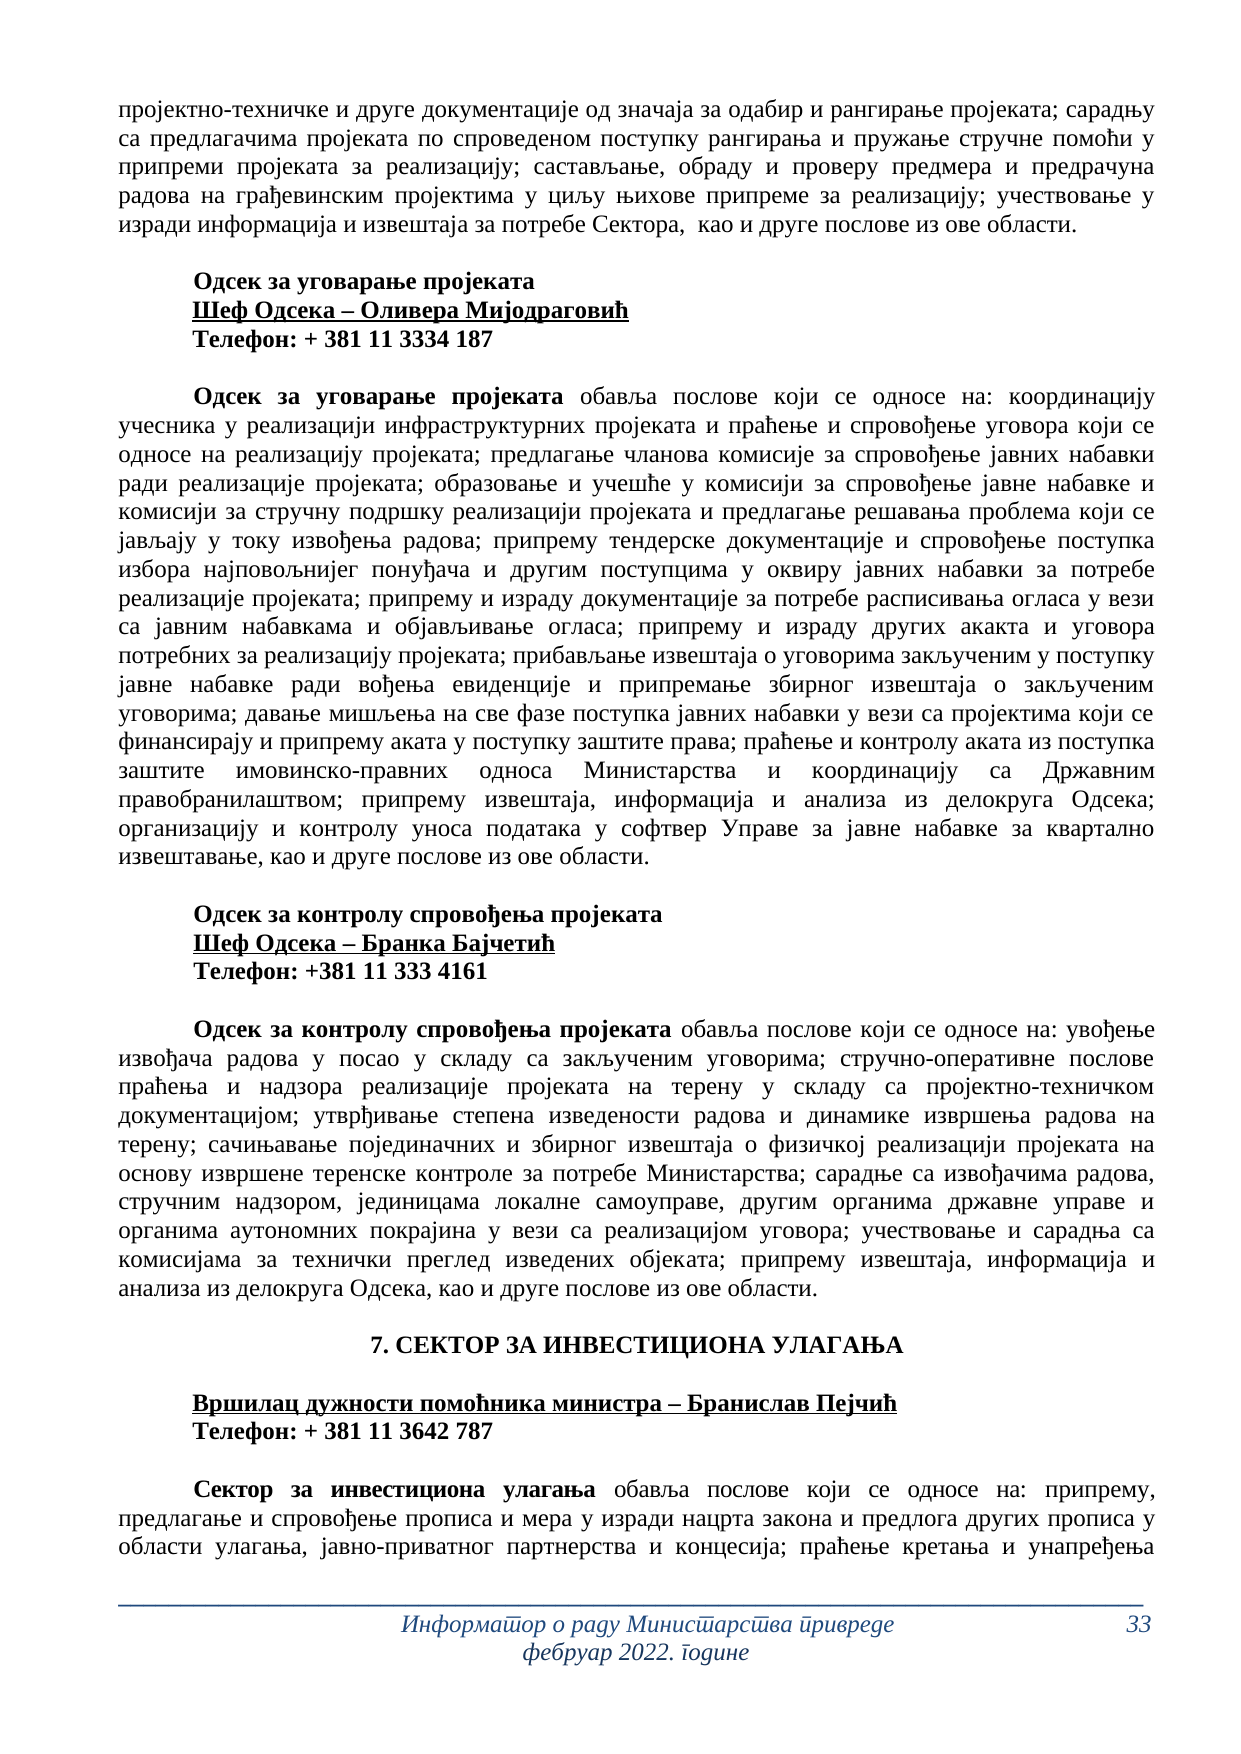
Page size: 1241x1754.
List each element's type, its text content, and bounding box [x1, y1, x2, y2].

text Телефон: + 381 11 3334 187 [118, 324, 1156, 353]
text Телефон: +381 11 333 4161 [118, 956, 1156, 985]
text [118, 1474, 1156, 1560]
text Шеф Одсека – Оливера Мијодраговић [118, 295, 1156, 324]
text Одсек за контролу спровођења пројеката обавља пословe који се односе на: увођење извођача радова у посао у складу са закљученим уговорима; стручно-оперативне послове праћења и надзора реализације пројеката на терену у складу са пројектно-техничком документацијом; утврђивање степена изведености радова и динамике извршења радова на терену; сачињавање појединачних и збирног извештаја о физичкој реализацији пројеката на основу извршене теренске контроле за потребе Министарства; сарадње са извођачима радова, стручним надзором, јединицама локалне самоуправе, другим органима државне управе и органима аутономних покрајина у вези са реализацијом уговора; учествовање и сарадња са комисијама за технички преглед изведених објекaта; припрему извештаја, информација и анализа из делокруга Одсека, као и друге послове из ове области. [118, 1014, 1156, 1301]
text 7. СЕКТОР ЗА ИНВЕСТИЦИОНА УЛАГАЊА [118, 1330, 1156, 1359]
text Одсек за уговарање пројеката [118, 266, 1156, 295]
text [118, 94, 1156, 238]
text Одсек за уговарање пројеката обавља пословe који се односе на: координацију учесника у реализацији инфраструктурних пројеката и праћење и спровођење уговора који се односе на реализацију пројеката; предлагање чланова комисије за спровођење јавних набавки ради реализације пројеката; образовање и учешће у комисији за спровођење јавне набавке и комисији за стручну подршку реализацији пројеката и предлагање решавања проблема који се јављају у току извођења радова; припрему тендерске документације и спровођење поступка избора најповољнијег понуђача и другим поступцима у оквиру јавних набавки за потребе реализације пројеката; припрему и израду документације за потребе расписивања огласа у вези са јавним набавкама и објављивање огласа; припрему и израду других акакта и уговора потребних за реализацију пројеката; прибављање извештаја о уговорима закљученим у поступку јавне набавке ради вођења евиденције и припремање збирног извештаја о закљученим уговорима; давање мишљења на све фазе поступка јавних набавки у вези са пројектима који се финансирају и припрему аката у поступку заштите права; праћење и контролу аката из поступка заштите имовинско-правних односа Министарства и координацију са Државним правобранилаштвом; припрему извештаја, информација и анализа из делокруга Одсека; организацију и контролу уноса података у софтвер Управе за јавне набавке за квартално извештавање, као и друге послове из ове области. [118, 381, 1156, 870]
text Одсек за контролу спровођења пројеката [118, 899, 1156, 928]
text Шеф Одсека – Бранка Бајчетић [118, 928, 1156, 956]
text Телефон: + 381 11 3642 787 [118, 1416, 1156, 1445]
text Вршилац дужности помоћника министра – Бранислав Пејчић [118, 1388, 1156, 1416]
